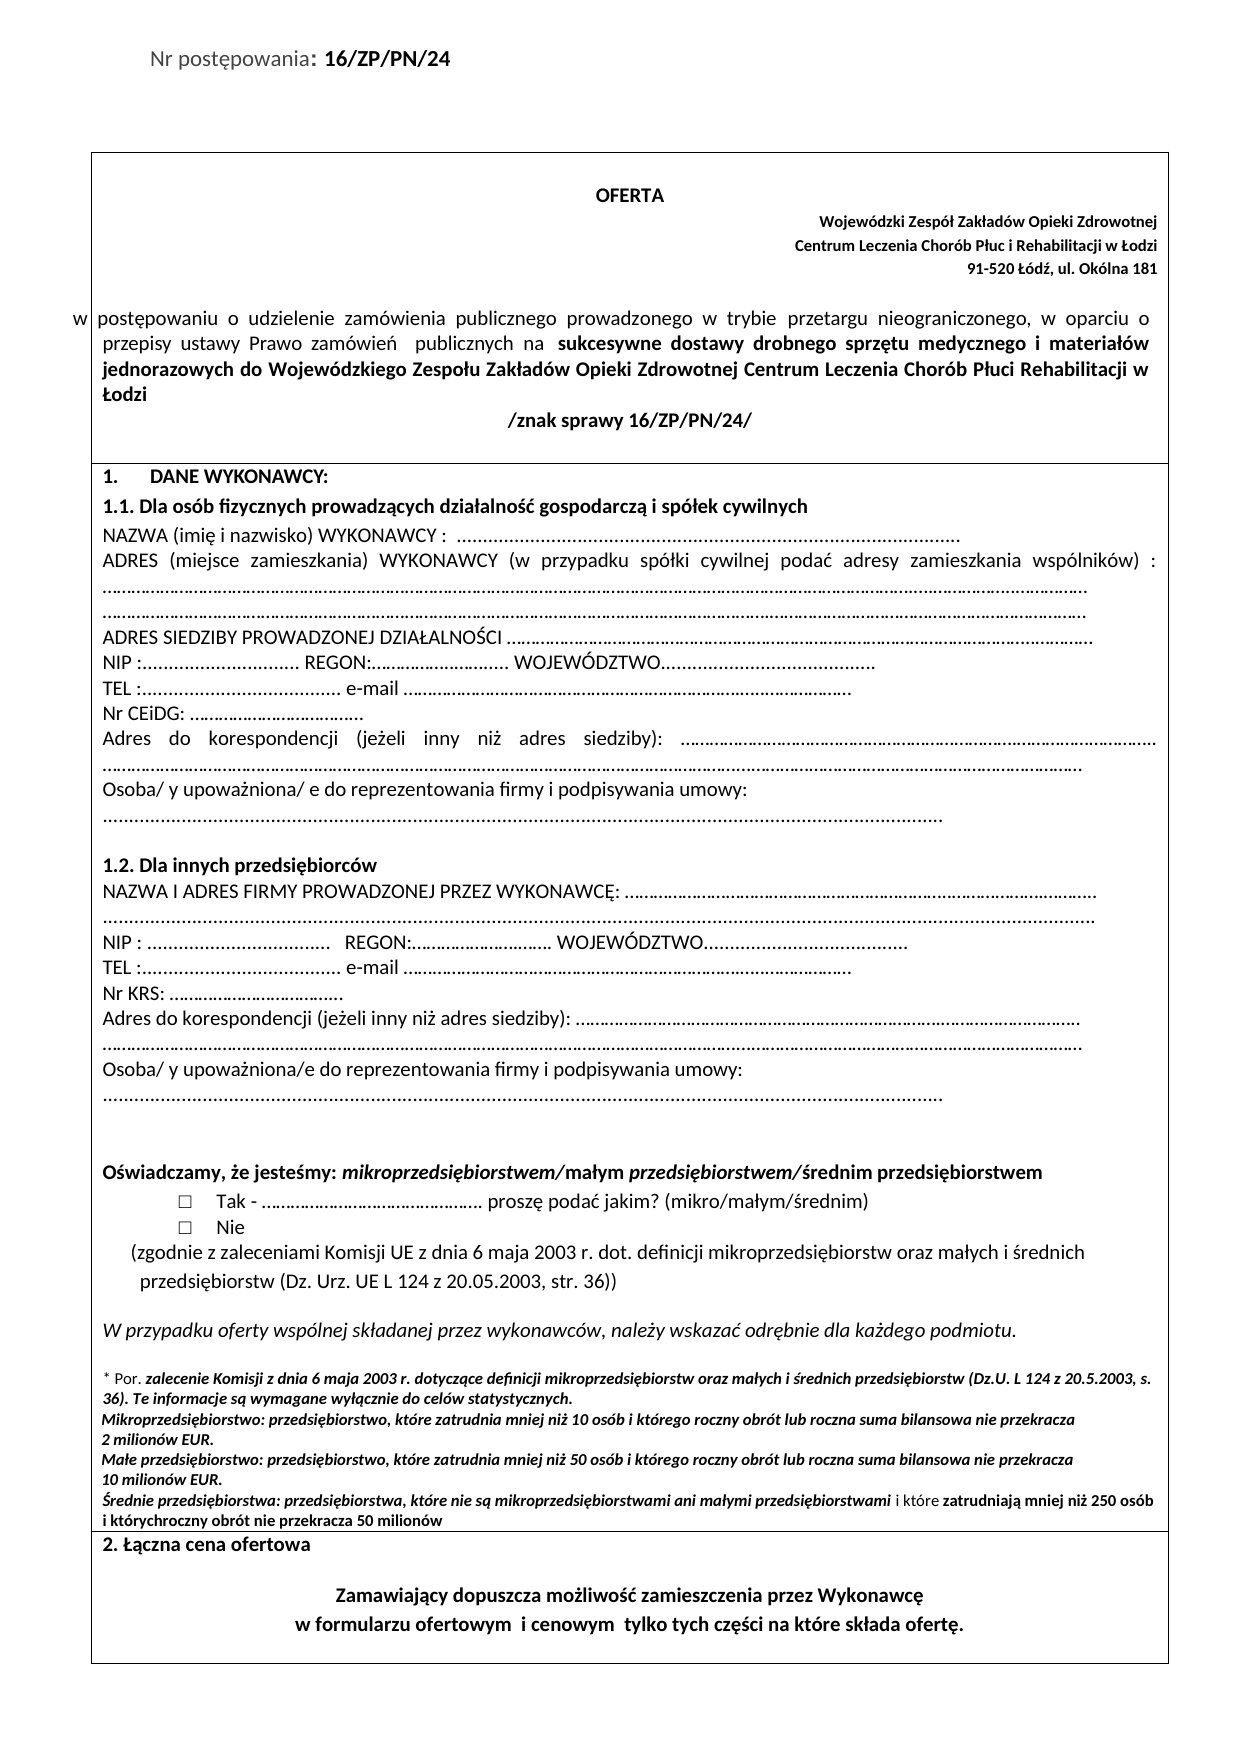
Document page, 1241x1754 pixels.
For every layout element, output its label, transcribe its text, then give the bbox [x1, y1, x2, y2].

table_header OFERTA Wojewódzki Zespół Zakładów Opieki Zdrowotnej Centrum Leczenia Chorób Płuc i Rehabilitacji w Łodzi 91-520 Łódź, ul. Okólna 181 w postępowaniu o udzielenie zamówienia publicznego prowadzonego w trybie przetargu nieograniczonego, w oparciu o przepisy ustawy Prawo zamówień publicznych na sukcesywne dostawy drobnego sprzętu medycznego i materiałów jednorazowych do Wojewódzkiego Zespołu Zakładów Opieki Zdrowotnej Centrum Leczenia Chorób Płuci Rehabilitacji w Łodzi /znak sprawy 16/ZP/PN/24/ [92, 153, 1168, 462]
table_cell DANE WYKONAWCY: 1.1. Dla osób fizycznych prowadzących działalność gospodarczą i spółek cywilnych NAZWA (imię i nazwisko) WYKONAWCY : ................................................................................................ ADRES (miejsce zamieszkania) WYKONAWCY (w przypadku spółki cywilnej podać adresy zamieszkania wspólników) : …………………………………………………………………………………………………………………………………………………….….……………..…………… ………………………………………………………………………………………………………………………….………………………………………………………… ADRES SIEDZIBY PROWADZONEJ DZIAŁALNOŚCI ………………………………………………………………………………………………..………… NIP :.............................. REGON:……………..……..... WOJEWÓDZTWO......................................... TEL :...................................... e-mail ………………………………………………………………………ji o …………………………………….…..……………… Nr CEiDG: ……………………………... Adres do korespondencji (jeżeli inny niż adres siedziby): …………………………………………………………….……………………….. ……………………………………………………………………………………………………………………...…………………………………………………………… Osoba/ y upoważniona/ e do reprezentowania firmy i podpisywania umowy: ................................................................................................................................................................ 1.2. Dla innych przedsiębiorców NAZWA I ADRES FIRMY PROWADZONEJ PRZEZ WYKONAWCĘ: …………………………………………………………..……………….……….. ............................................................................................................................................................................................. NIP : ................................... REGON:………………….……. WOJEWÓDZTWO....................................... TEL :...................................... e-mail ………………………………………………………………………ji o …………………………………….…..……………… Nr KRS: ……………………………... Adres do korespondencji (jeżeli inny niż adres siedziby): ………………………………………………………………….……………………….. ……………………………………………………………………………………………………………………...…………………………………………………………… Osoba/ y upoważniona/e do reprezentowania firmy i podpisywania umowy: ................................................................................................................................................................ Oświadczamy, że jesteśmy: mikroprzedsiębiorstwem/małym przedsiębiorstwem/średnim przedsiębiorstwem Tak - ………………………………………. proszę podać jakim? (mikro/małym/średnim) Nie (zgodnie z zaleceniami Komisji UE z dnia 6 maja 2003 r. dot. definicji mikroprzedsiębiorstw oraz małych i średnich przedsiębiorstw (Dz. Urz. UE L 124 z 20.05.2003, str. 36)) W przypadku oferty wspólnej składanej przez wykonawców, należy wskazać odrębnie dla każdego podmiotu. * Por. zalecenie Komisji z dnia 6 maja 2003 r. dotyczące definicji mikroprzedsiębiorstw oraz małych i średnich przedsiębiorstw (Dz.U. L 124 z 20.5.2003, s. 36). Te informacje są wymagane wyłącznie do celów statystycznych. Mikroprzedsiębiorstwo: przedsiębiorstwo, które zatrudnia mniej niż 10 osób i którego roczny obrót lub roczna suma bilansowa nie przekracza 2 milionów EUR. Małe przedsiębiorstwo: przedsiębiorstwo, które zatrudnia mniej niż 50 osób i którego roczny obrót lub roczna suma bilansowa nie przekracza 10 milionów EUR. Średnie przedsiębiorstwa: przedsiębiorstwa, które nie są mikroprzedsiębiorstwami ani małymi przedsiębiorstwami i które zatrudniają mniej niż 250 osób i którychroczny obrót nie przekracza 50 milionów [92, 464, 1168, 1531]
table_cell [92, 1532, 1168, 1663]
